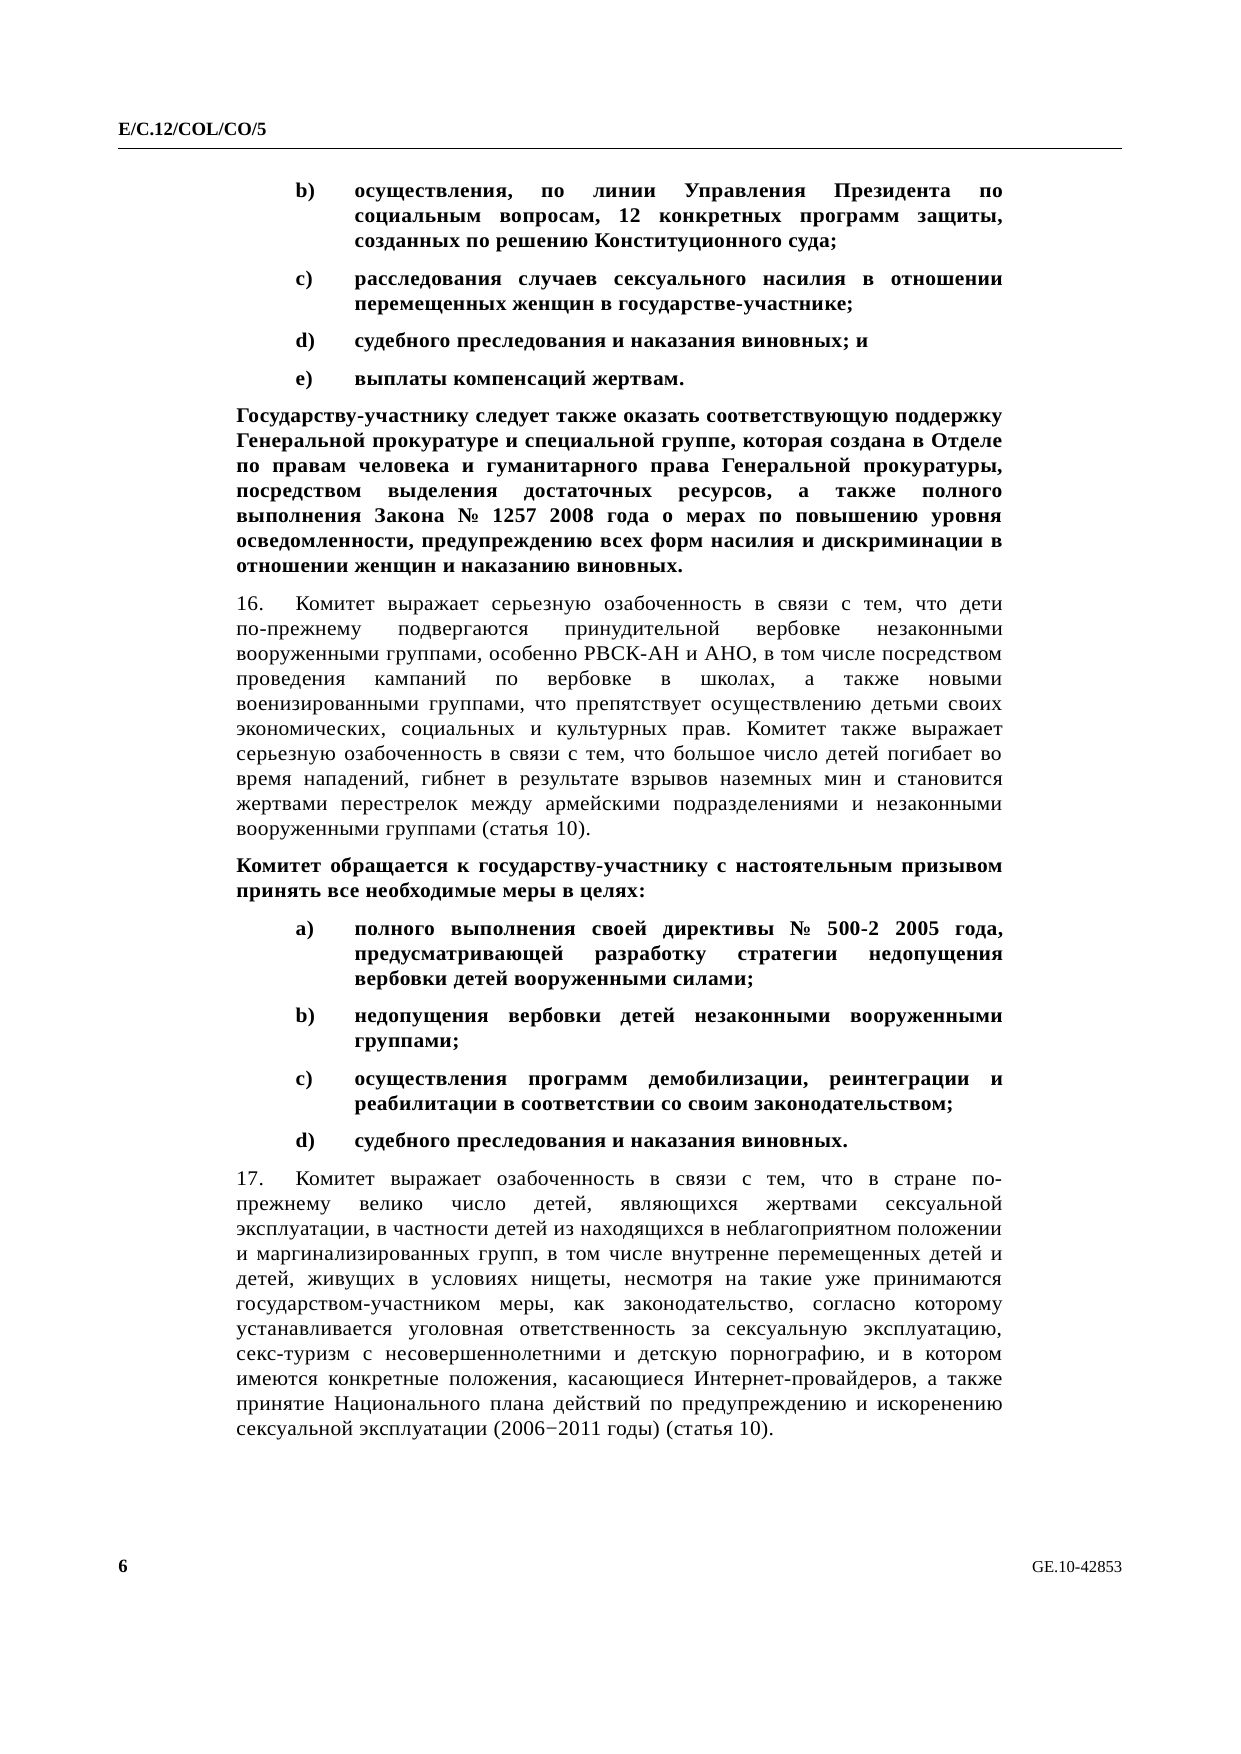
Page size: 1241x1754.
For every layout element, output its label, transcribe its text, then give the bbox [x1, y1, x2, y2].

text Государству-участнику следует также оказать соответствующую поддержку Генеральной прокуратуре и специальной группе, которая создана в Отделе по правам человека и гуманитарного права Генеральной прокуратуры, посредством выделения достаточных ресурсов, а также полного выполнения Закона № 1257 2008 года о мерах по повышению уровня осведомленности, предупреждению всех форм насилия и дискриминации в отношении женщин и наказанию виновных. [236, 402, 1004, 577]
text 17. Комитет выражает озабоченность в связи с тем, что в стране по-прежнему велико число детей, являющихся жертвами сексуальной эксплуатации, в частности детей из находящихся в неблагоприятном положении и маргинализированных групп, в том числе внутренне перемещенных детей и детей, живущих в условиях нищеты, несмотря на такие уже принимаются государством-участником меры, как законодательство, согласно которому устанавливается уголовная ответственность за сексуальную эксплуатацию, секс-туризм с несовершеннолетними и детскую порнографию, и в котором имеются конкретные положения, касающиеся Интернет-провайдеров, а также принятие Национального плана действий по предупреждению и искоренению сексуальной эксплуатации (2006−2011 годы) (статья 10). [236, 1165, 1004, 1440]
text 16. Комитет выражает серьезную озабоченность в связи с тем, что дети по-прежнему подвергаются принудительной вербовке незаконными вооруженными группами, особенно РВСК-АН и АНО, в том числе посредством проведения кампаний по вербовке в школах, а также новыми военизированными группами, что препятствует осуществлению детьми своих экономических, социальных и культурных прав. Комитет также выражает серьезную озабоченность в связи с тем, что большое число детей погибает во время нападений, гибнет в результате взрывов наземных мин и становится жертвами перестрелок между армейскими подразделениями и незаконными вооруженными группами (статья 10). [236, 590, 1004, 840]
text Комитет обращается к государству-участнику с настоятельным призывом принять все необходимые меры в целях: [236, 852, 1004, 902]
text c) расследования случаев сексуального насилия в отношении перемещенных женщин в государстве-участнике; [236, 265, 1004, 315]
text e) выплаты компенсаций жертвам. [236, 365, 1004, 390]
text c) осуществления программ демобилизации, реинтеграции и реабилитации в соответствии со своим законодательством; [236, 1065, 1004, 1115]
text b) недопущения вербовки детей незаконными вооруженными группами; [236, 1002, 1004, 1052]
text a) полного выполнения своей директивы № 500-2 2005 года, предусматривающей разработку стратегии недопущения вербовки детей вооруженными силами; [236, 915, 1004, 990]
text d) судебного преследования и наказания виновных; и [236, 327, 1004, 352]
text d) судебного преследования и наказания виновных. [236, 1127, 1004, 1152]
text b) осуществления, по линии Управления Президента по социальным вопросам, 12 конкретных программ защиты, созданных по решению Конституционного суда; [236, 177, 1004, 252]
